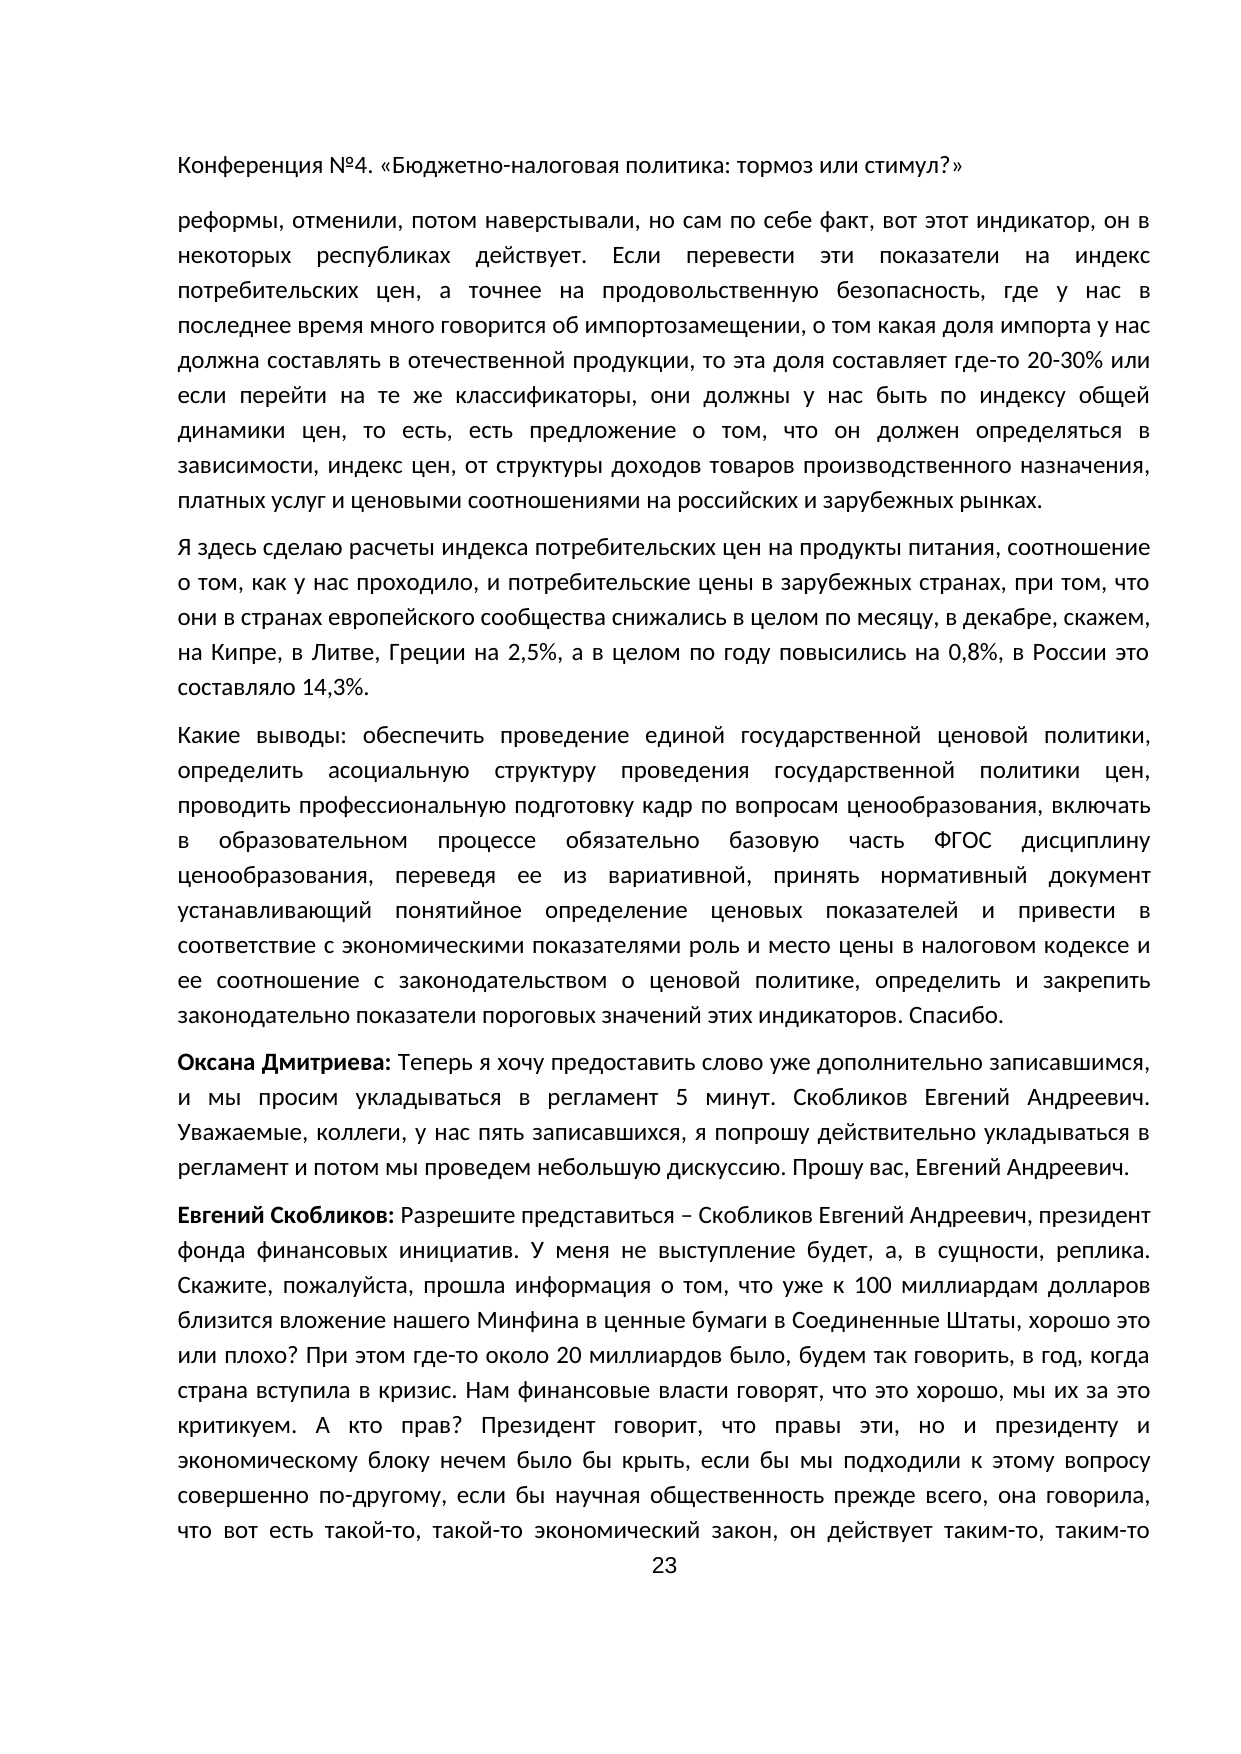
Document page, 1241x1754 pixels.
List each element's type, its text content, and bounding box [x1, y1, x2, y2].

text Оксана Дмитриева: Теперь я хочу предоставить слово уже дополнительно записавшимся, и мы просим укладываться в регламент 5 минут. Скобликов Евгений Андреевич. Уважаемые, коллеги, у нас пять записавшихся, я попрошу действительно укладываться в регламент и потом мы проведем небольшую дискуссию. Прошу вас, Евгений Андреевич. [177, 1046, 1152, 1182]
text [177, 204, 1152, 514]
text Я здесь сделаю расчеты индекса потребительских цен на продукты питания, соотношение о том, как у нас проходило, и потребительские цены в зарубежных странах, при том, что они в странах европейского сообщества снижались в целом по месяцу, в декабре, скажем, на Кипре, в Литве, Греции на 2,5%, а в целом по году повысились на 0,8%, в России это составляло 14,3%. [177, 531, 1152, 702]
text Какие выводы: обеспечить проведение единой государственной ценовой политики, определить асоциальную структуру проведения государственной политики цен, проводить профессиональную подготовку кадр по вопросам ценообразования, включать в образовательном процессе обязательно базовую часть ФГОС дисциплину ценообразования, переведя ее из вариативной, принять нормативный документ устанавливающий понятийное определение ценовых показателей и привести в соответствие с экономическими показателями роль и место цены в налоговом кодексе и ее соотношение с законодательством о ценовой политике, определить и закрепить законодательно показатели пороговых значений этих индикаторов. Спасибо. [177, 719, 1152, 1029]
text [177, 1199, 1152, 1544]
